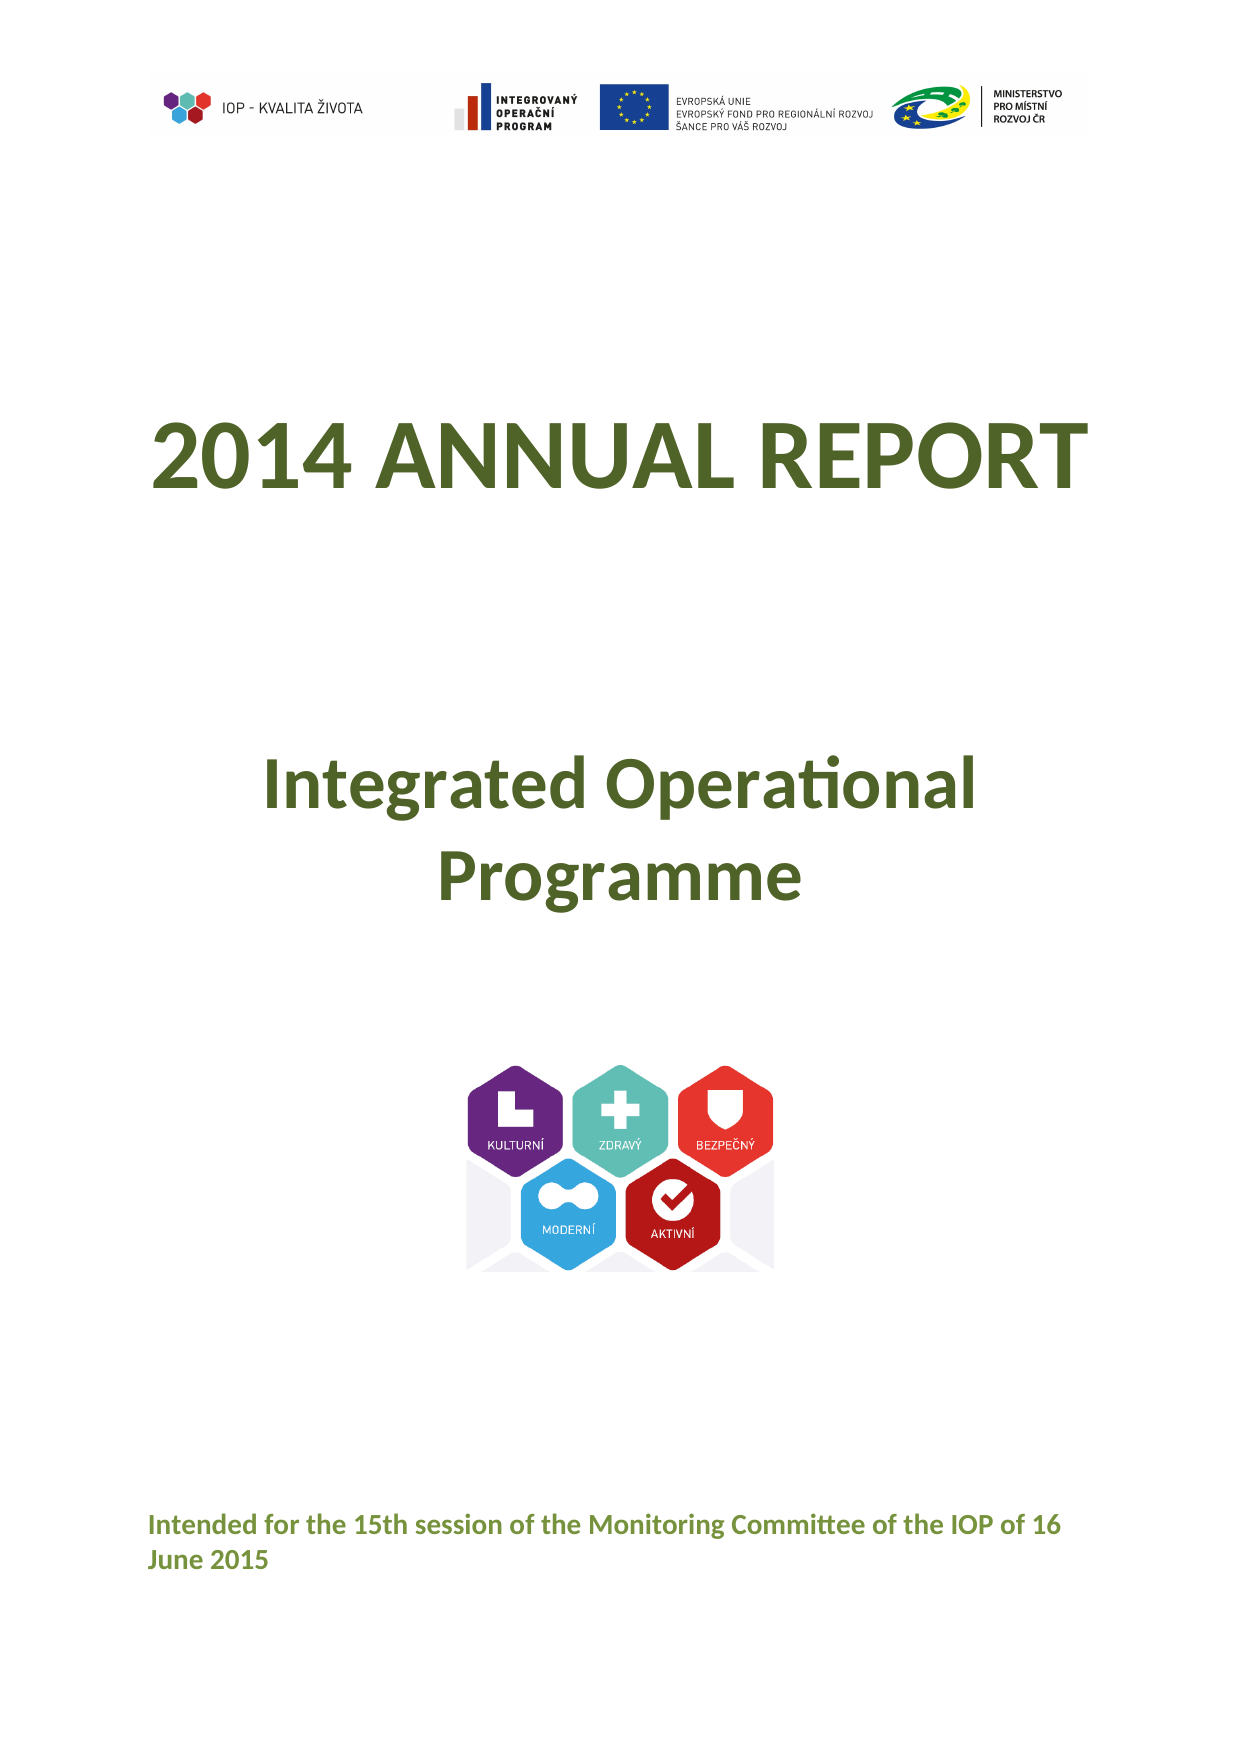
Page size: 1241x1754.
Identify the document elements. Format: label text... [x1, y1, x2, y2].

picture [147, 73, 1090, 140]
text Integrated Operational Programme [148, 736, 1093, 919]
picture [466, 1065, 774, 1272]
text Intended for the 15th session of the Monitoring Committee of the IOP of 16 June 2015 [148, 1506, 1093, 1577]
text 2014 ANNUAL REPORT [148, 392, 1093, 514]
